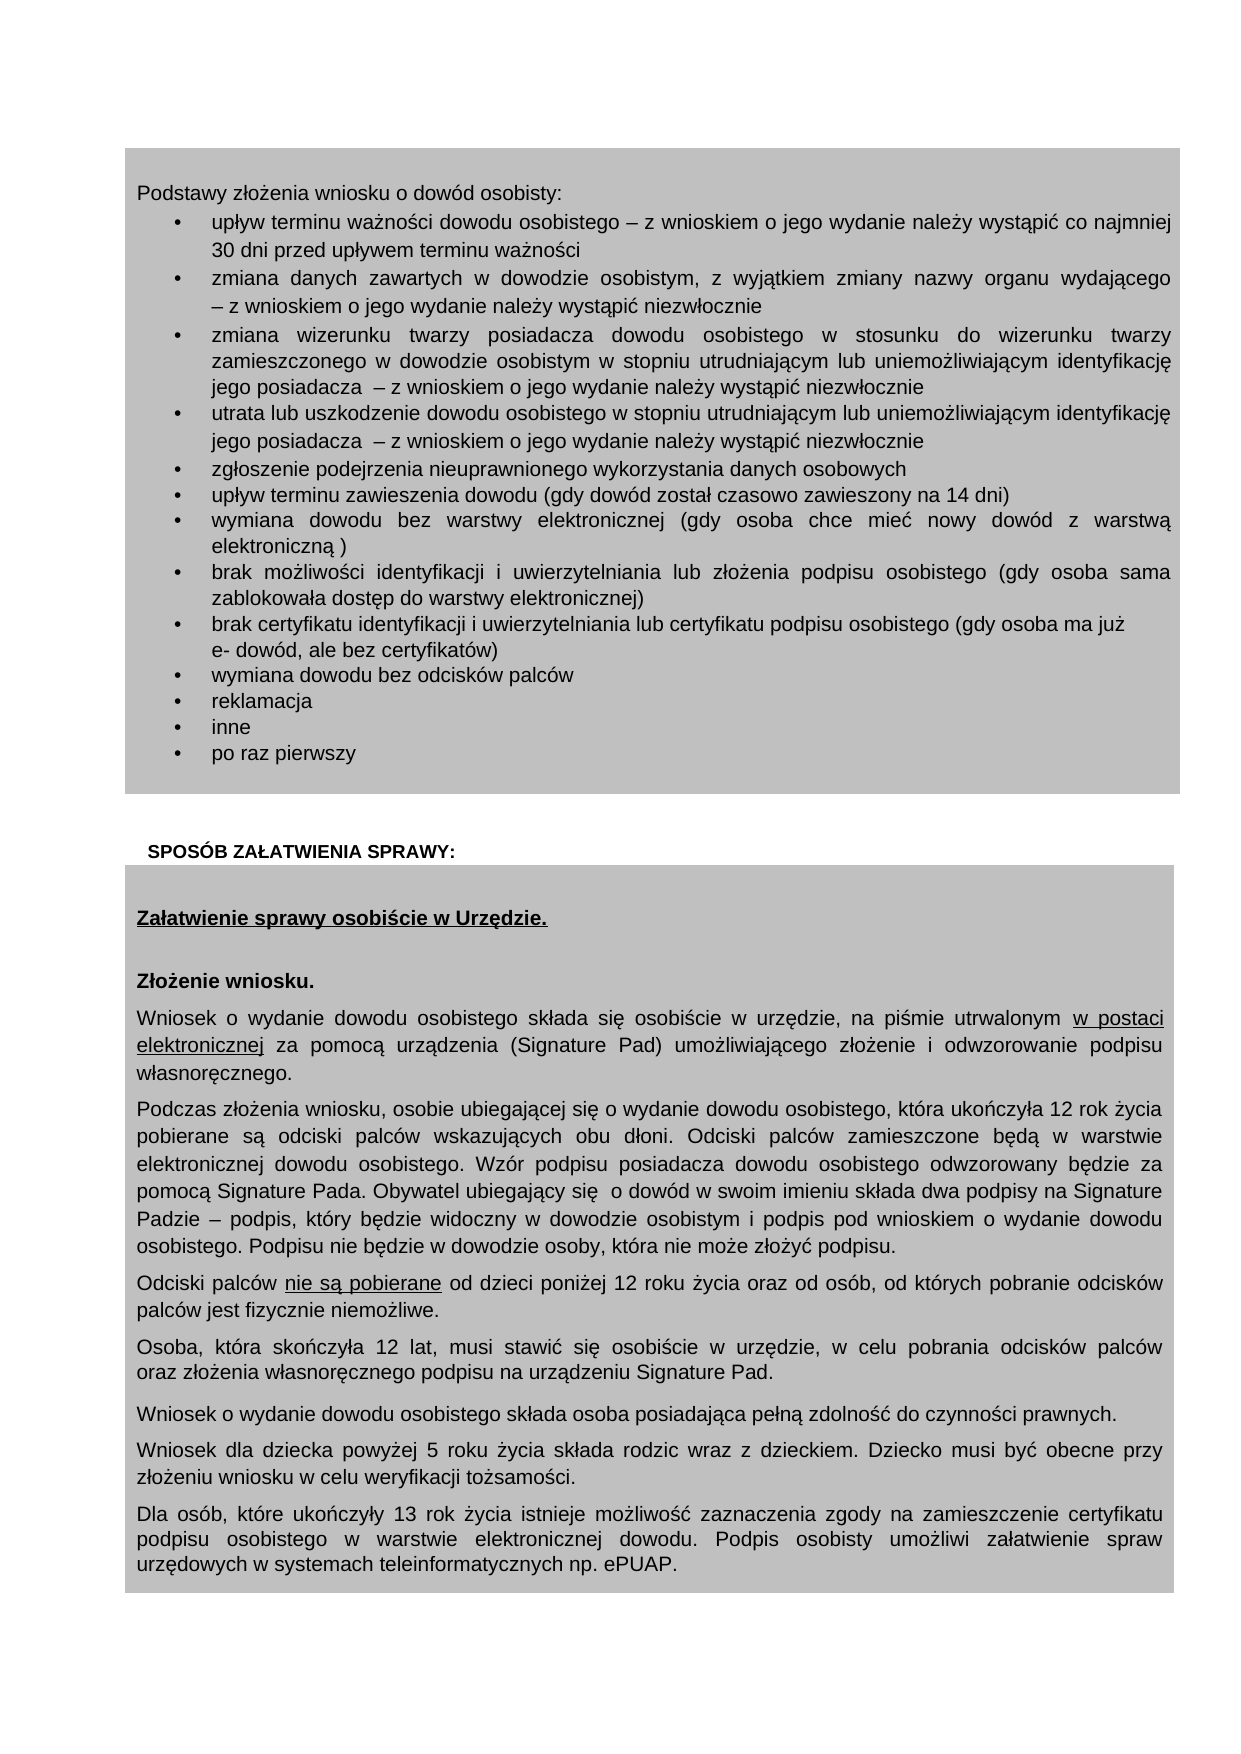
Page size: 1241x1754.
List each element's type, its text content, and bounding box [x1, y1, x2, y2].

text SPOSÓB ZAŁATWIENIA SPRAWY: [147, 841, 1168, 863]
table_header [125, 865, 1174, 1593]
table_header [125, 148, 1180, 794]
